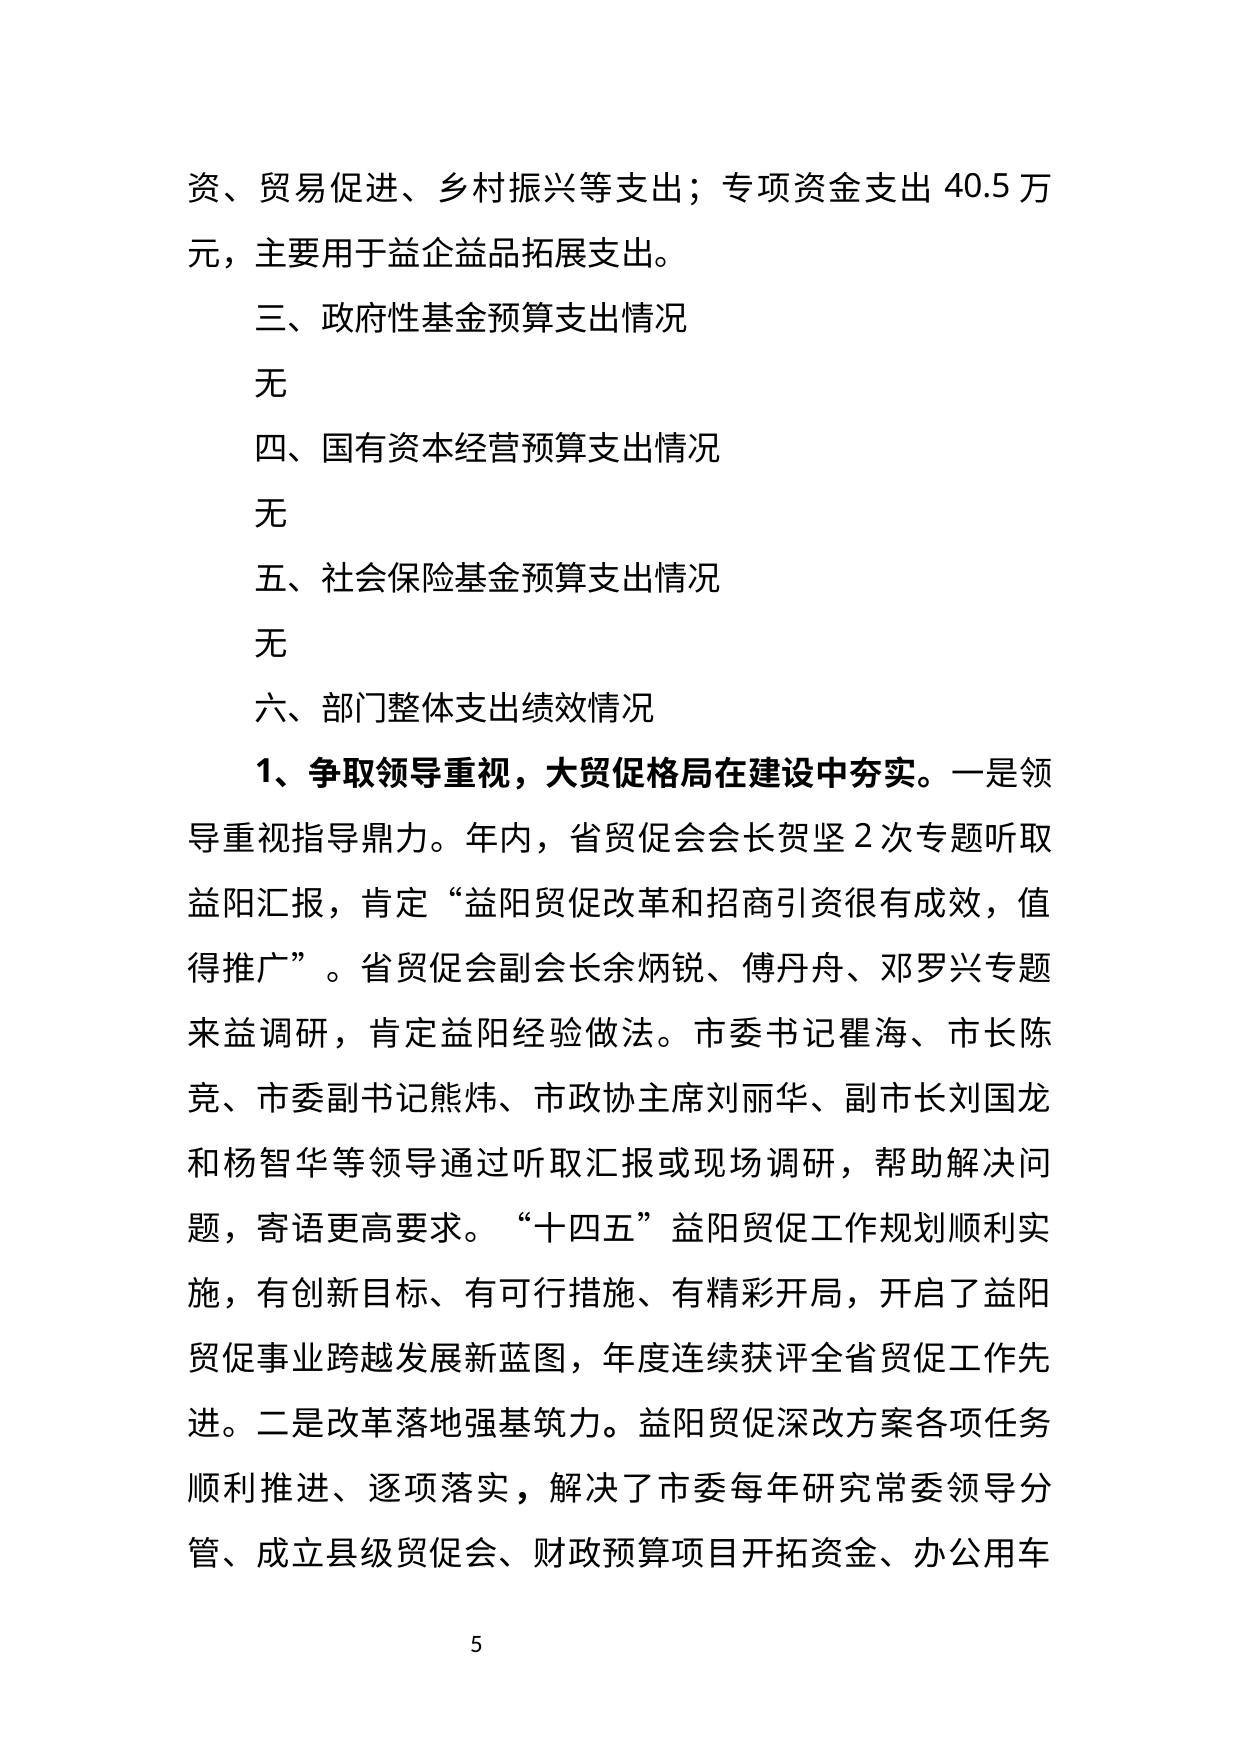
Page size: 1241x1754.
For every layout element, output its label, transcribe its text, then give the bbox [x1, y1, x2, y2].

text 六、部门整体支出绩效情况 [187, 682, 1053, 747]
text 无 [187, 617, 1053, 682]
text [187, 162, 1053, 292]
text 无 [187, 357, 1053, 422]
text 无 [187, 487, 1053, 552]
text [187, 747, 1053, 1592]
text 三、政府性基金预算支出情况 [187, 292, 1053, 357]
text 四、国有资本经营预算支出情况 [187, 422, 1053, 487]
text 五、社会保险基金预算支出情况 [187, 552, 1053, 617]
